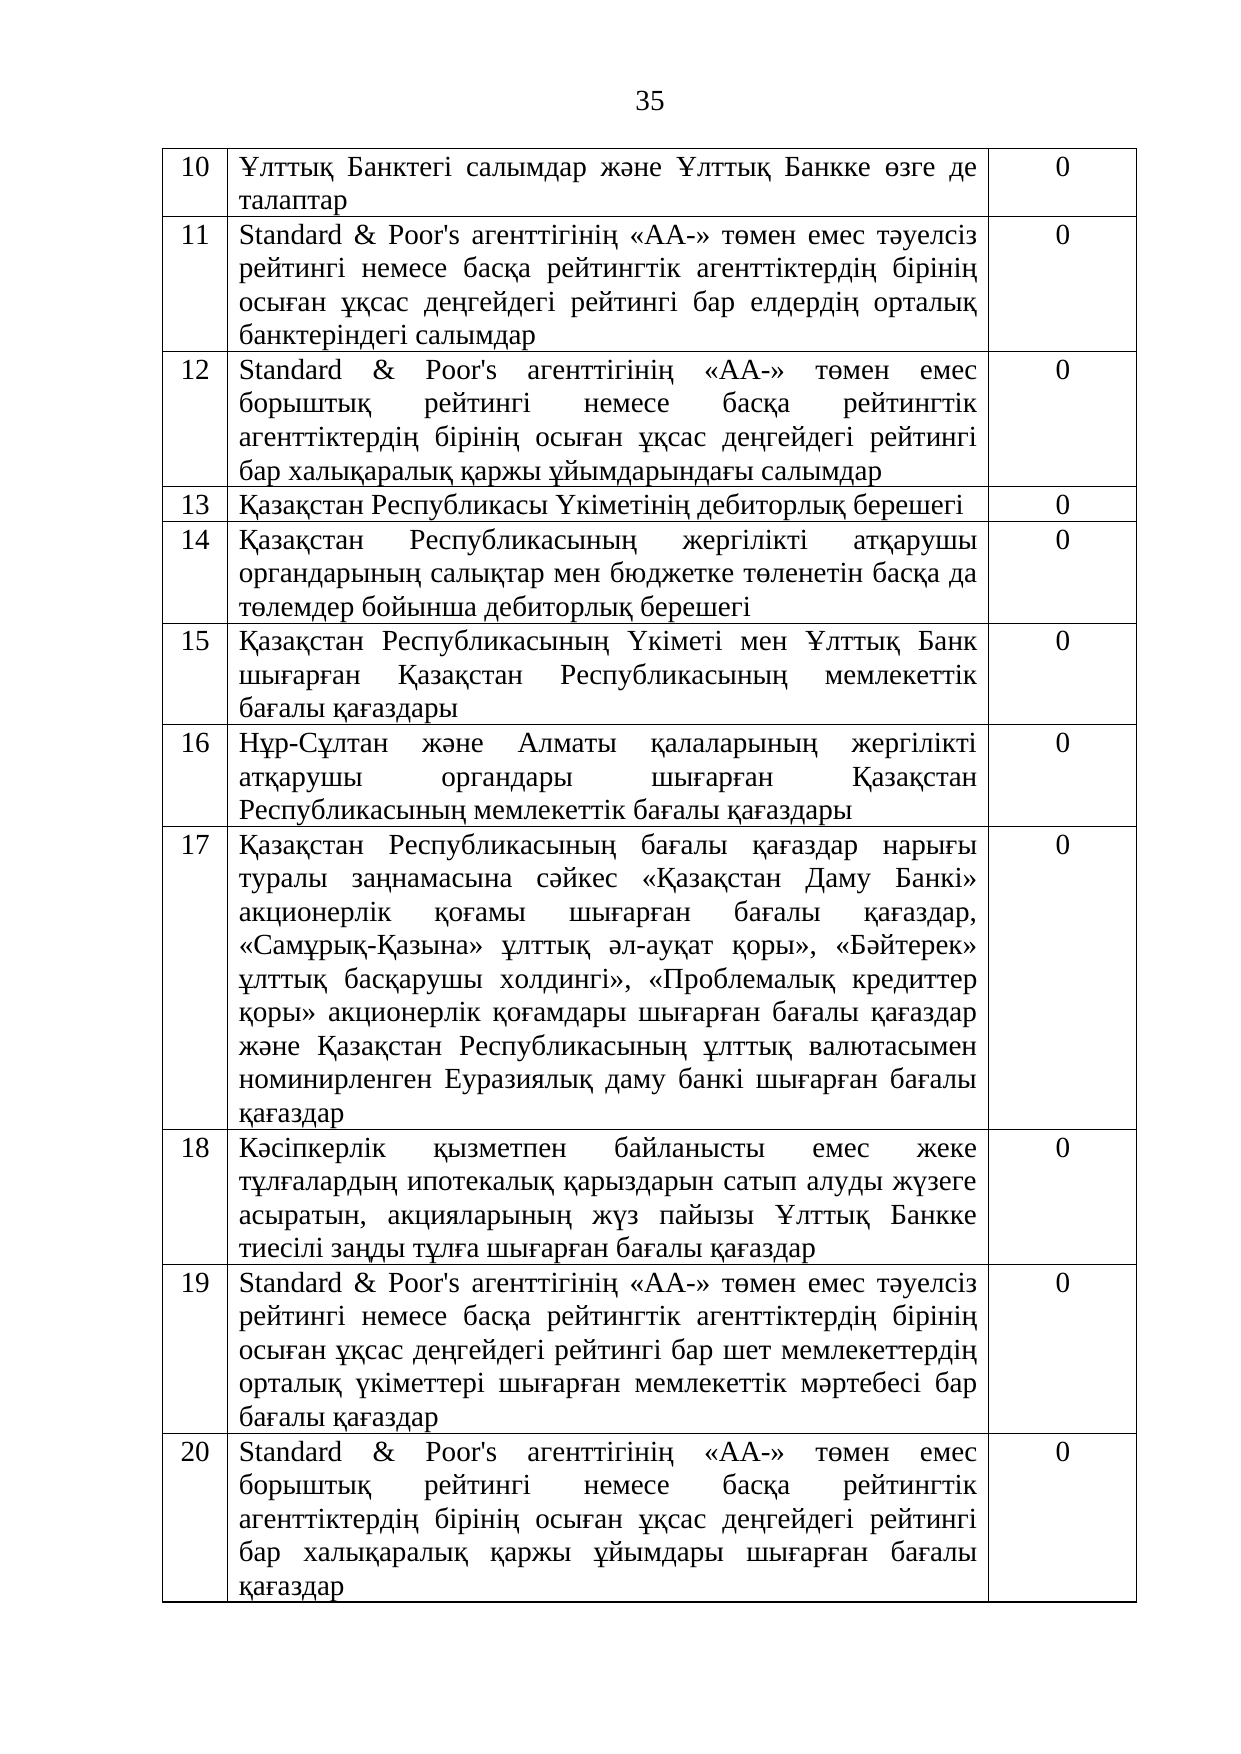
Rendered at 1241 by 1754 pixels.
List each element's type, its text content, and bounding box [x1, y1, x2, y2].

table_cell 0 [989, 217, 1136, 351]
table_cell 0 [989, 1265, 1136, 1433]
table_cell 15 [163, 624, 227, 724]
table_cell 0 [989, 1130, 1136, 1264]
table_cell 0 [989, 149, 1136, 216]
table_cell Қазақстан Республикасының Үкiметi мен Ұлттық Банк шығарған Қазақстан Республикасының мемлекеттiк бағалы қағаздары [228, 624, 988, 724]
table_cell 17 [163, 827, 227, 1129]
table_cell 0 [989, 725, 1136, 826]
table_cell Ұлттық Банктегi салымдар және Ұлттық Банкке өзге де талаптар [228, 149, 988, 216]
table_cell 20 [163, 1434, 227, 1601]
table_cell Қазақстан Республикасы Үкіметінің дебиторлық берешегі [228, 487, 988, 521]
table_cell 12 [163, 352, 227, 486]
table_cell 11 [163, 217, 227, 351]
table_cell 10 [163, 149, 227, 216]
table_cell 19 [163, 1265, 227, 1433]
table_cell 18 [163, 1130, 227, 1264]
table_cell 0 [989, 827, 1136, 1129]
table_cell Standard & Poor's агенттiгiнiң «АА-» төмен емес борыштық рейтингi немесе басқа рейтингтік агенттiктердiң бiрiнiң осыған ұқсас деңгейдегi рейтингi бар халықаралық қаржы ұйымдары шығарған бағалы қағаздар [228, 1434, 988, 1601]
table_cell 13 [163, 487, 227, 521]
table_cell Standard & Poor's агенттiгiнiң «АА-» төмен емес борыштық рейтингi немесе басқа рейтингтік агенттiктердiң бiрiнiң осыған ұқсас деңгейдегi рейтингi бар халықаралық қаржы ұйымдарындағы салымдар [228, 352, 988, 486]
table_cell Standard & Poor's агенттiгiнiң «АА-» төмен емес тәуелсiз рейтингi немесе басқа рейтингтік агенттiктердiң бiрiнiң осыған ұқсас деңгейдегi рейтингi бар шет мемлекеттердiң орталық үкiметтерi шығарған мемлекеттiк мәртебесi бар бағалы қағаздар [228, 1265, 988, 1433]
table_cell 0 [989, 522, 1136, 622]
table_cell 0 [989, 352, 1136, 486]
table_cell Нұр-Сұлтан және Алматы қалаларының жергілікті атқарушы органдары шығарған Қазақстан Республикасының мемлекеттiк бағалы қағаздары [228, 725, 988, 826]
table_cell Standard & Poor's агенттiгiнiң «АА-» төмен емес тәуелсiз рейтингi немесе басқа рейтингтік агенттiктердiң бiрiнiң осыған ұқсас деңгейдегi рейтингi бар елдердiң орталық банктерiндегi салымдар [228, 217, 988, 351]
table_cell 16 [163, 725, 227, 826]
table_cell 14 [163, 522, 227, 622]
table_cell Қазақстан Республикасының бағалы қағаздар нарығы туралы заңнамасына сәйкес «Қазақстан Даму Банкі» акционерлік қоғамы шығарған бағалы қағаздар, «Самұрық-Қазына» ұлттық әл-ауқат қоры», «Бәйтерек» ұлттық басқарушы холдингі», «Проблемалық кредиттер қоры» акционерлік қоғамдары шығарған бағалы қағаздар және Қазақстан Республикасының ұлттық валютасымен номинирленген Еуразиялық даму банкі шығарған бағалы қағаздар [228, 827, 988, 1129]
table_cell 0 [989, 624, 1136, 724]
table_cell Қазақстан Республикасының жергілікті атқарушы органдарының салықтар мен бюджетке төленетін басқа да төлемдер бойынша дебиторлық берешегi [228, 522, 988, 622]
table_cell 0 [989, 1434, 1136, 1601]
table_cell Кәсіпкерлік қызметпен байланысты емес жеке тұлғалардың ипотекалық қарыздарын сатып алуды жүзеге асыратын, акцияларының жүз пайызы Ұлттық Банкке тиесілі заңды тұлға шығарған бағалы қағаздар [228, 1130, 988, 1264]
table_cell 0 [989, 487, 1136, 521]
